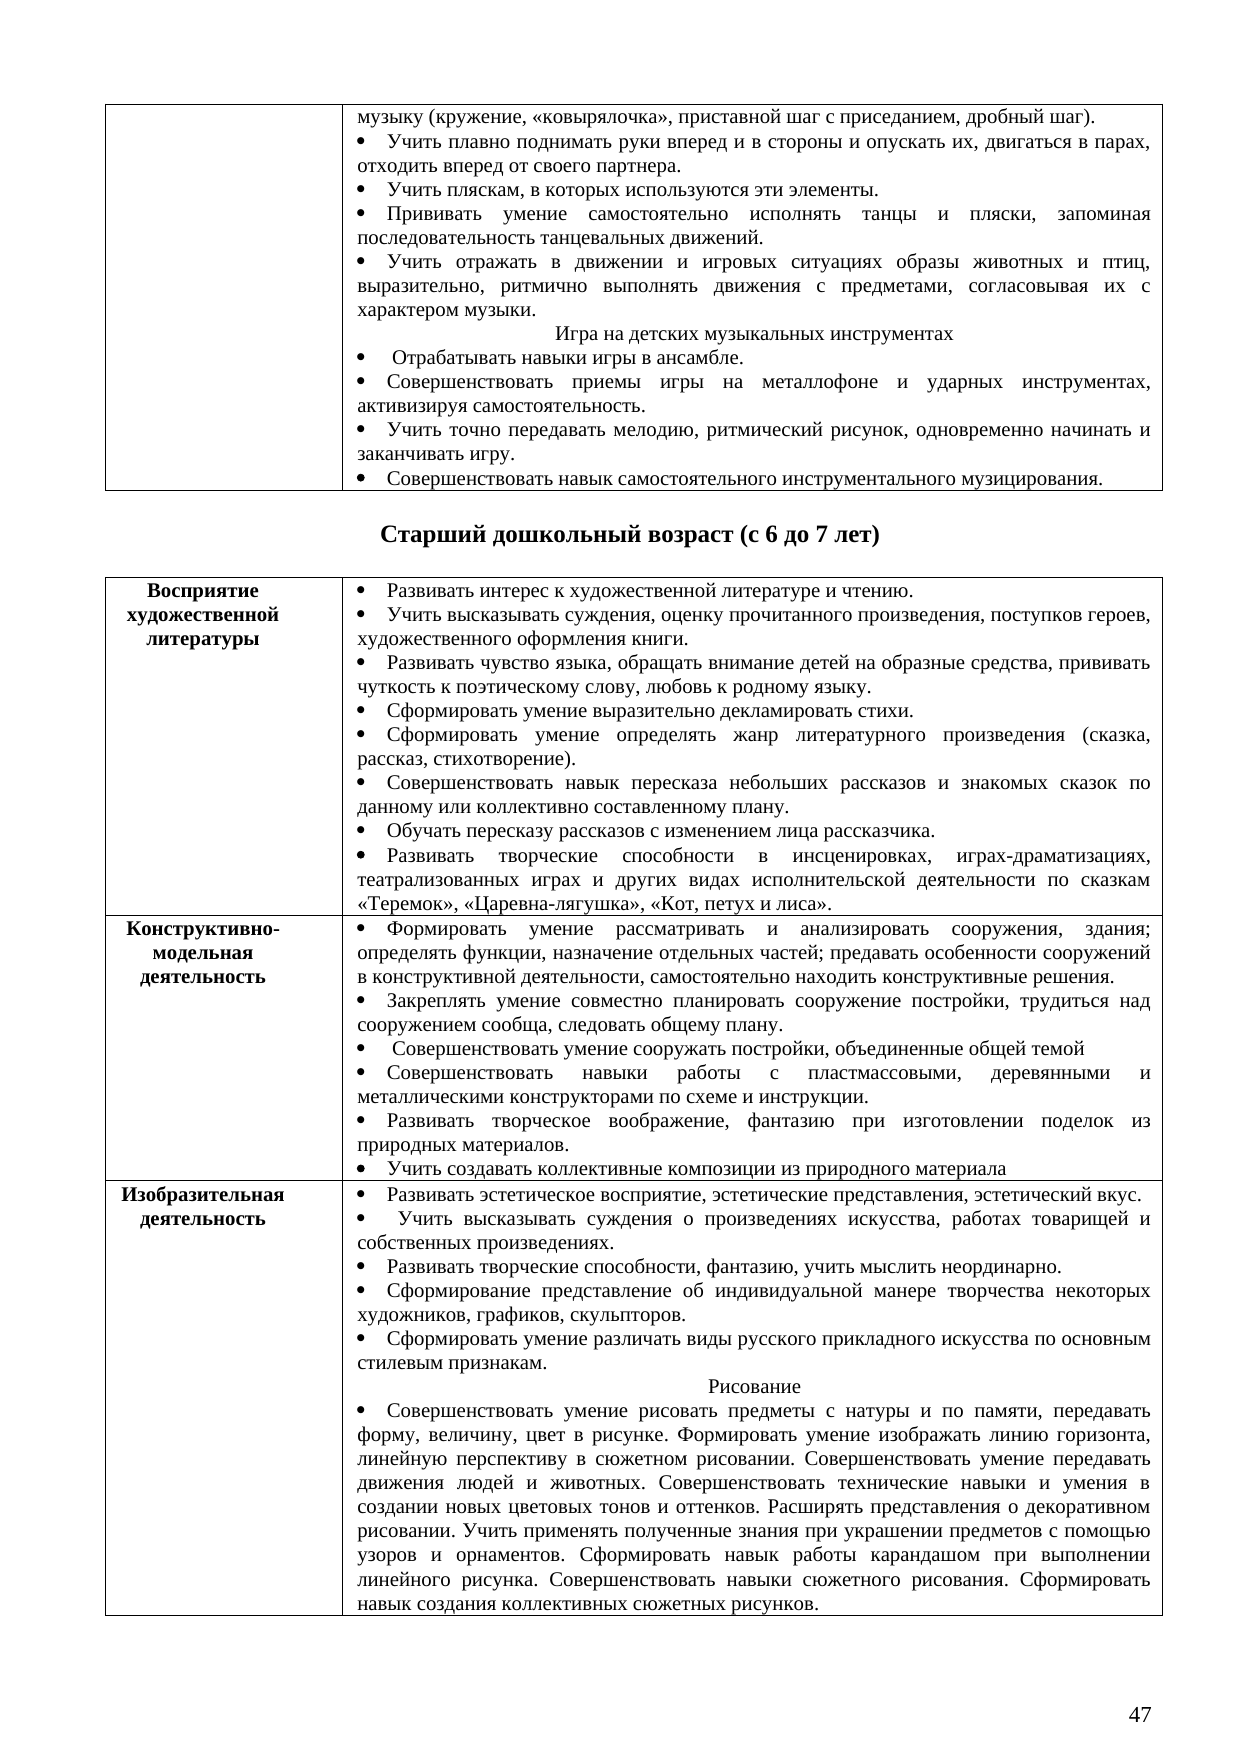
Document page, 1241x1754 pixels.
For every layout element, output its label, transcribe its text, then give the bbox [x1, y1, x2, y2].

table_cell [106, 105, 342, 489]
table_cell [343, 1181, 1162, 1614]
table_header Восприятие художественной литературы [106, 578, 342, 915]
table_cell Конструктивно-модельная деятельность [106, 916, 342, 1180]
table_cell Формировать умение рассматривать и анализировать сооружения, здания; определять функции, назначение отдельных частей; предавать особенности сооружений в конструктивной деятельности, самостоятельно находить конструктивные решения. Закреплять умение совместно планировать сооружение постройки, трудиться над сооружением сообща, следовать общему плану. Совершенствовать умение сооружать постройки, объединенные общей темой Совершенствовать навыки работы с пластмассовыми, деревянными и металлическими конструкторами по схеме и инструкции. Развивать творческое воображение, фантазию при изготовлении поделок из природных материалов. Учить создавать коллективные композиции из природного материала [343, 916, 1162, 1180]
table_header Развивать интерес к художественной литературе и чтению. Учить высказывать суждения, оценку прочитанного произведения, поступков героев, художественного оформления книги. Развивать чувство языка, обращать внимание детей на образные средства, прививать чуткость к поэтическому слову, любовь к родному языку. Сформировать умение выразительно декламировать стихи. Сформировать умение определять жанр литературного произведения (сказка, рассказ, стихотворение). Совершенствовать навык пересказа небольших рассказов и знакомых сказок по данному или коллективно составленному плану. Обучать пересказу рассказов с изменением лица рассказчика. Развивать творческие способности в инсценировках, играх-драматизациях, театрализованных играх и других видах исполнительской деятельности по сказкам «Теремок», «Царевна-лягушка», «Кот, петух и лиса». [343, 578, 1162, 915]
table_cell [343, 105, 1162, 489]
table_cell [106, 1181, 342, 1614]
text Старший дошкольный возраст (с 6 до 7 лет) [150, 519, 1109, 548]
